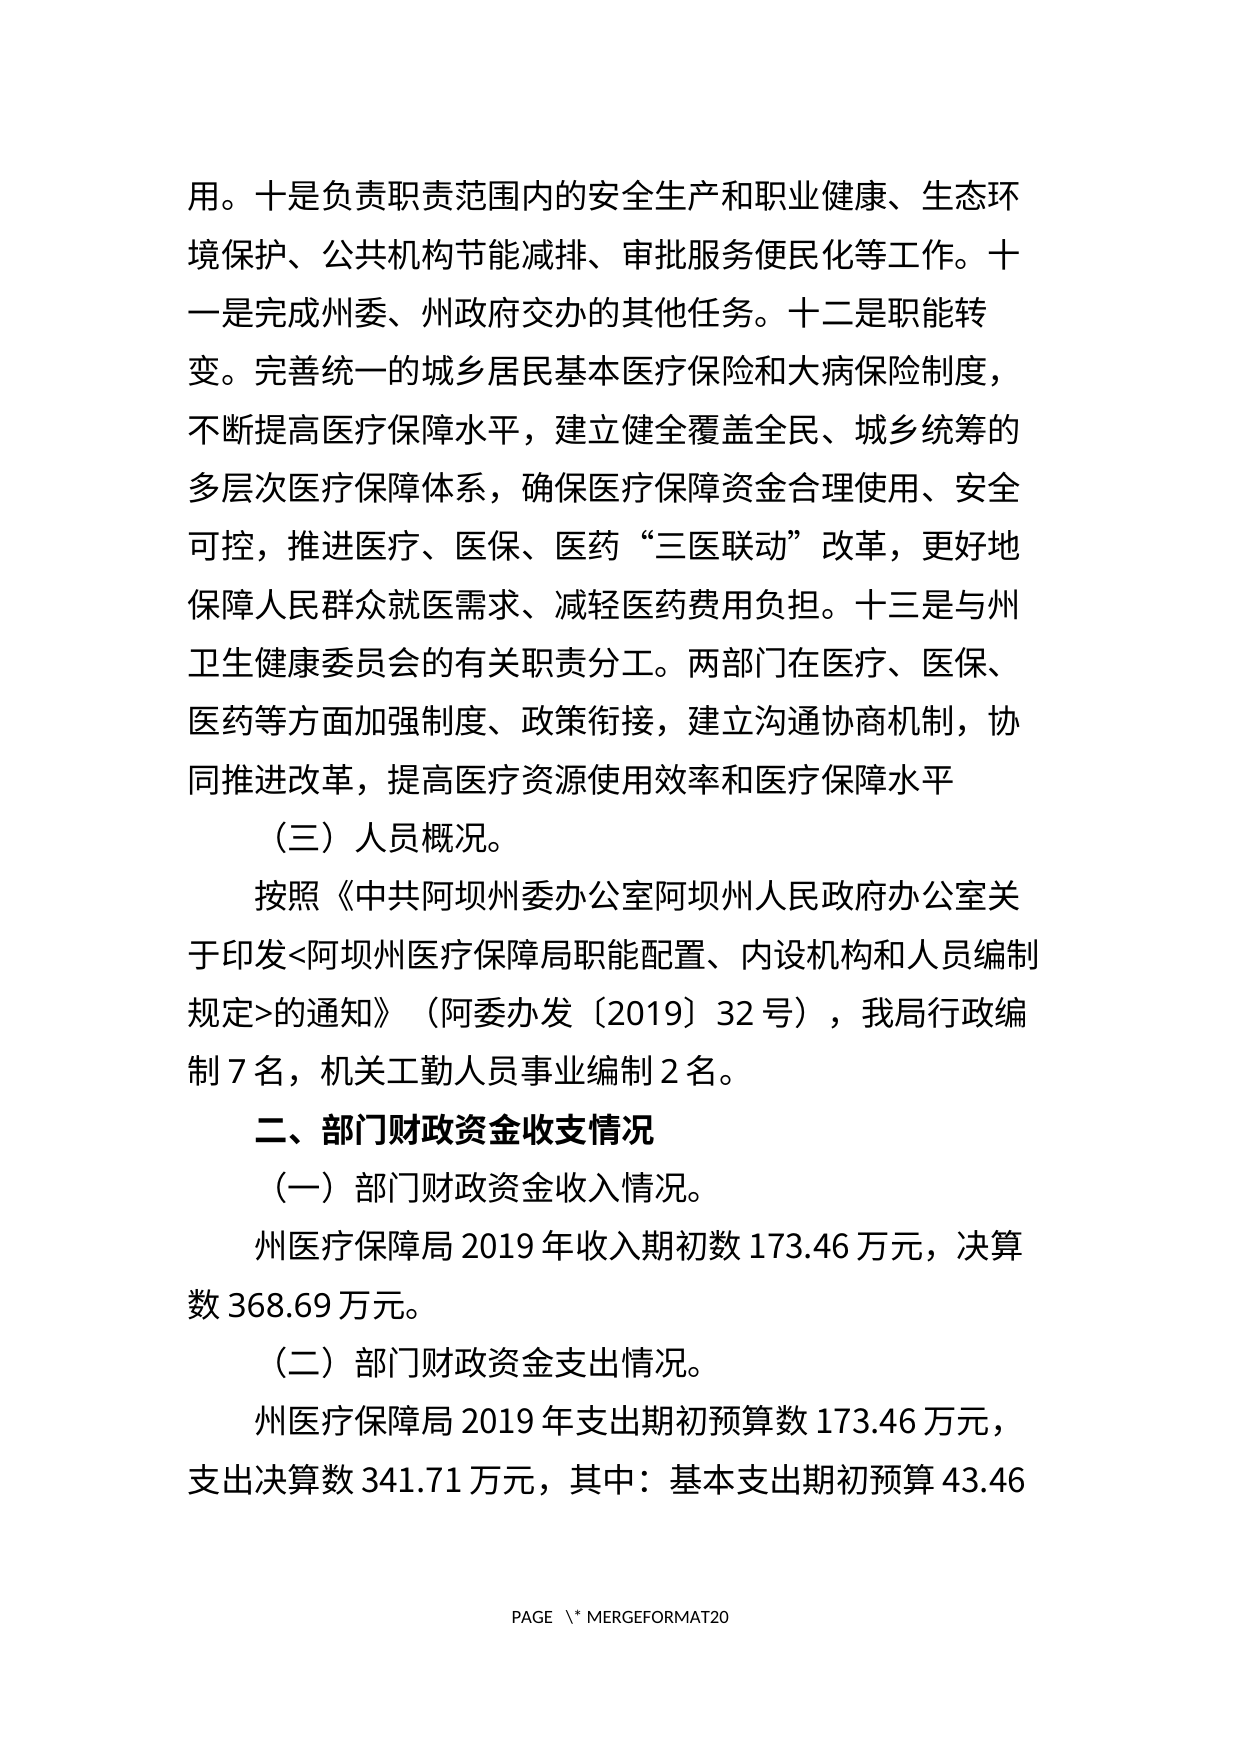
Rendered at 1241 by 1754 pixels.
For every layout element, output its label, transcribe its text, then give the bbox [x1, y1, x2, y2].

text 二、部门财政资金收支情况 [187, 1095, 1053, 1154]
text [187, 1387, 1053, 1504]
text （三）人员概况。 [187, 804, 1053, 862]
text 州医疗保障局2019年收入期初数173.46万元，决算数368.69万元。 [187, 1212, 1053, 1329]
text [187, 162, 1053, 804]
text （一）部门财政资金收入情况。 [187, 1154, 1053, 1212]
text 按照《中共阿坝州委办公室阿坝州人民政府办公室关于印发<阿坝州医疗保障局职能配置、内设机构和人员编制规定>的通知》（阿委办发〔2019〕32号），我局行政编制7名，机关工勤人员事业编制2名。 [187, 862, 1053, 1095]
text （二）部门财政资金支出情况。 [187, 1329, 1053, 1387]
